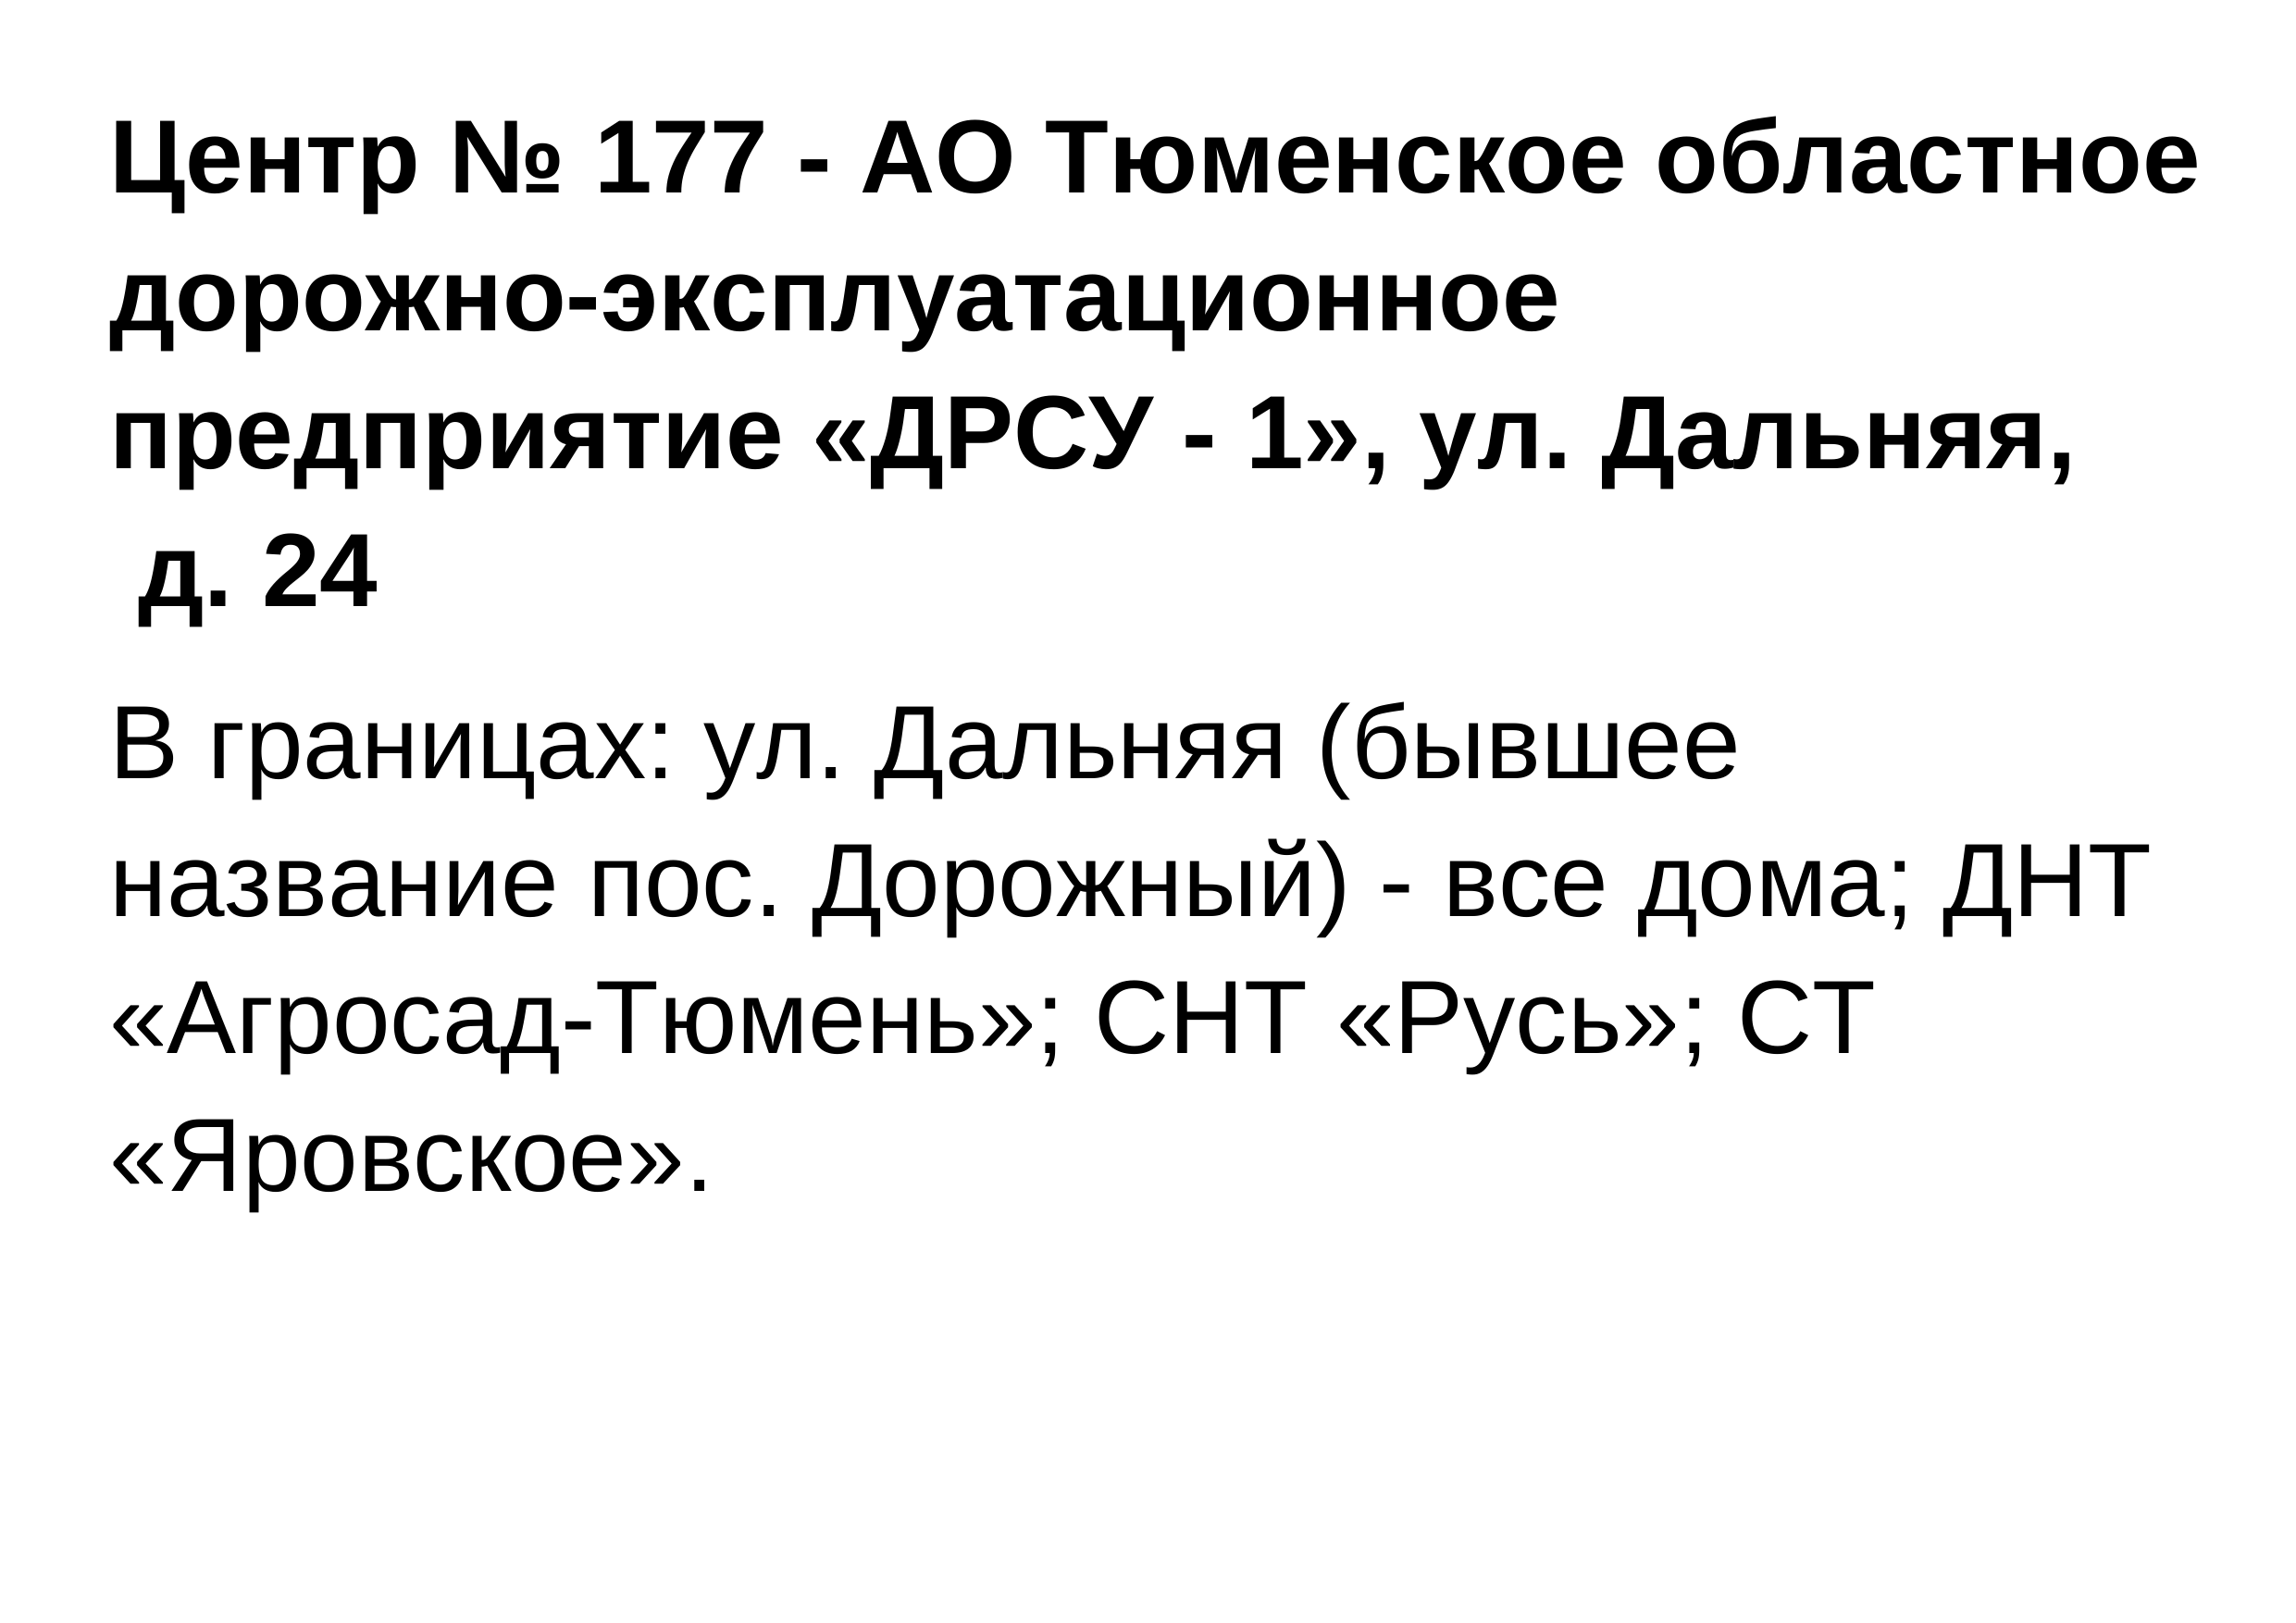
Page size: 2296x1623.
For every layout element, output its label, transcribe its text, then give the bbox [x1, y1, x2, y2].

text В границах: ул. Дальняя (бывшее название пос. Дорожный) - все дома; ДНТ «Агросад-Тюмень»; СНТ «Русь»; СТ «Яровское». [109, 681, 2203, 1214]
subtitle Центр № 177 - АО Тюменское областное дорожно-эксплуатационное предприятие «ДРСУ - 1», ул. Дальняя, д. 24 [109, 95, 2203, 628]
